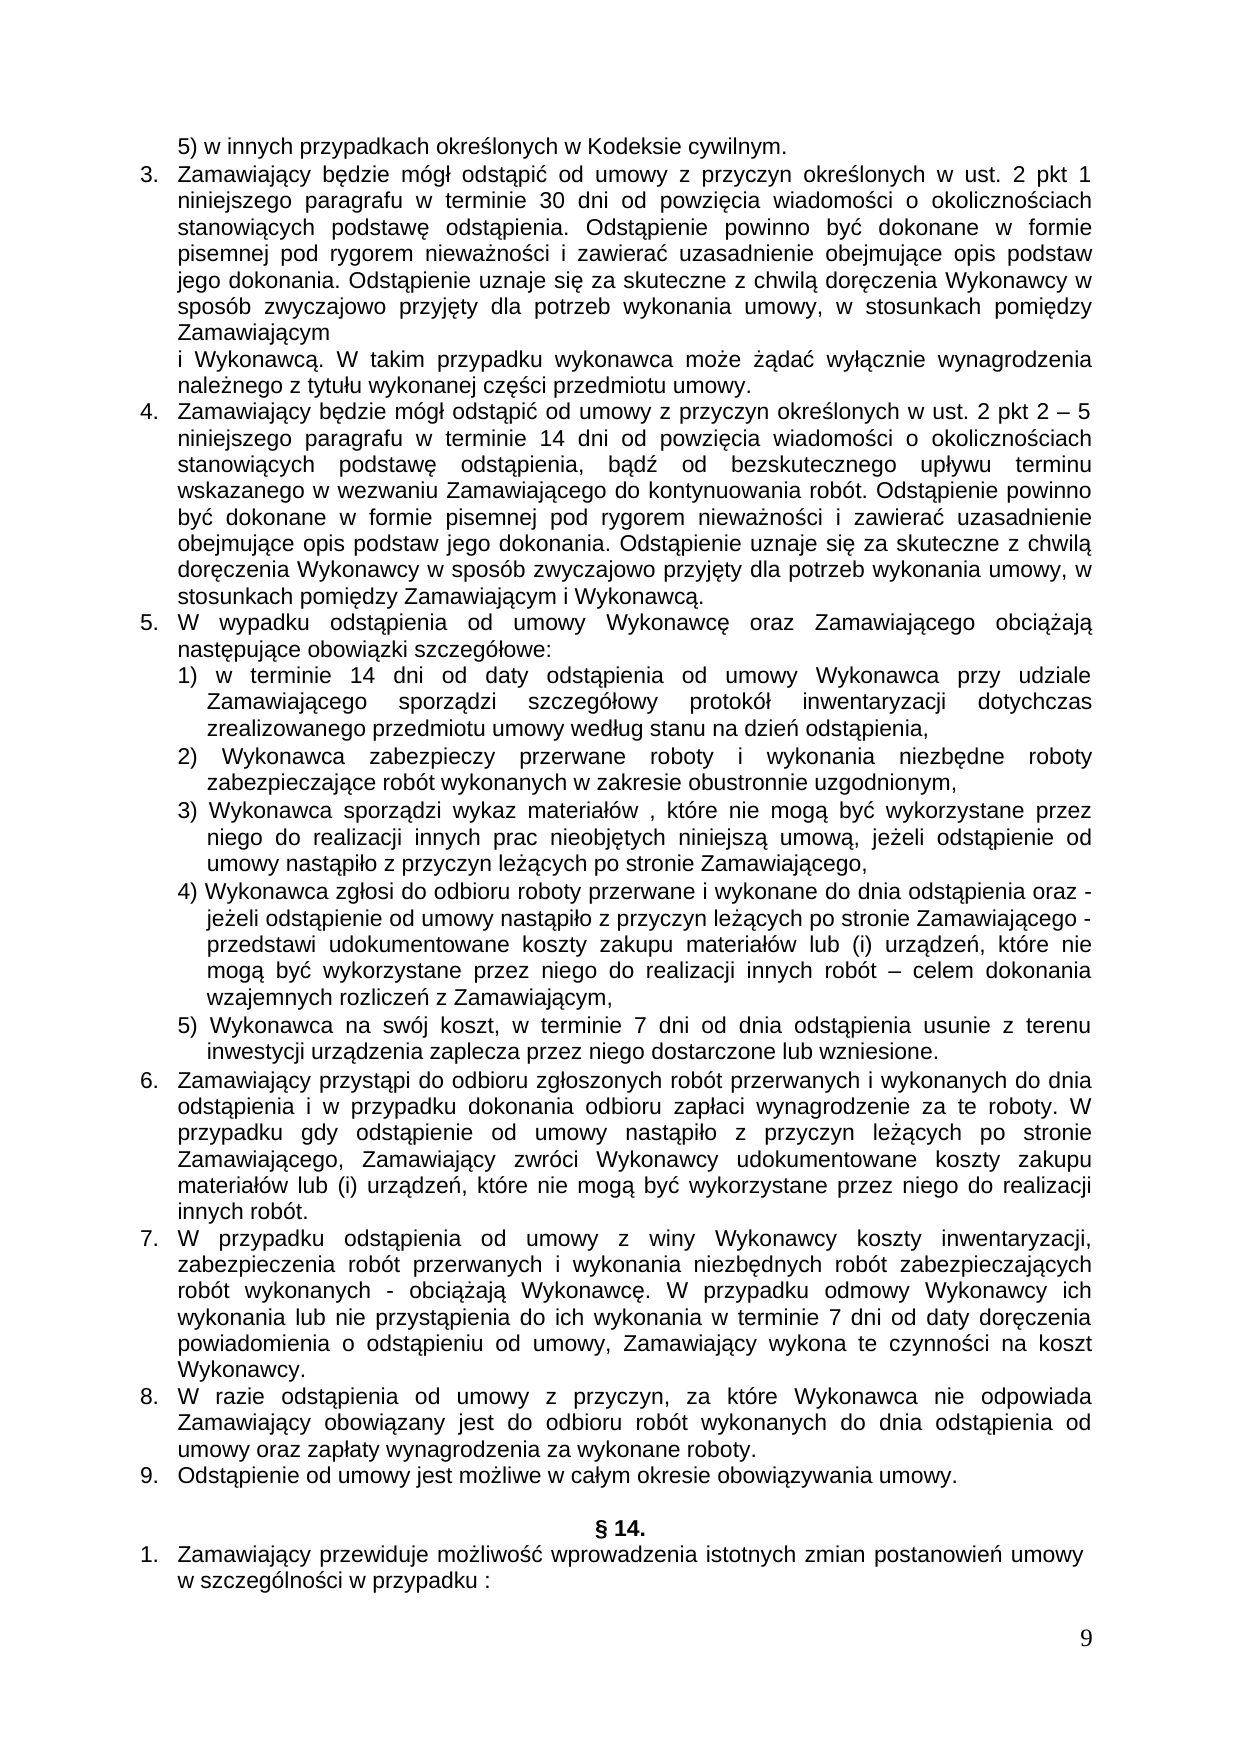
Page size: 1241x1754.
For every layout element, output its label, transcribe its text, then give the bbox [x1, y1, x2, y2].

list Zamawiający będzie mógł odstąpić od umowy z przyczyn określonych w ust. 2 pkt 2 – 5 niniejszego paragrafu w terminie 14 dni od powzięcia wiadomości o okolicznościach stanowiących podstawę odstąpienia, bądź od bezskutecznego upływu terminu wskazanego w wezwaniu Zamawiającego do kontynuowania robót. Odstąpienie powinno być dokonane w formie pisemnej pod rygorem nieważności i zawierać uzasadnienie obejmujące opis podstaw jego dokonania. Odstąpienie uznaje się za skuteczne z chwilą doręczenia Wykonawcy w sposób zwyczajowo przyjęty dla potrzeb wykonania umowy, w stosunkach pomiędzy Zamawiającym i Wykonawcą. [140, 398, 1093, 609]
text 3) Wykonawca sporządzi wykaz materiałów , które nie mogą być wykorzystane przez niego do realizacji innych prac nieobjętych niniejszą umową, jeżeli odstąpienie od umowy nastąpiło z przyczyn leżących po stronie Zamawiającego, [177, 797, 1093, 876]
text 2) Wykonawca zabezpieczy przerwane roboty i wykonania niezbędne roboty zabezpieczające robót wykonanych w zakresie obustronnie uzgodnionym, [177, 743, 1093, 796]
list Zamawiający będzie mógł odstąpić od umowy z przyczyn określonych w ust. 2 pkt 1 niniejszego paragrafu w terminie 30 dni od powzięcia wiadomości o okolicznościach stanowiących podstawę odstąpienia. Odstąpienie powinno być dokonane w formie pisemnej pod rygorem nieważności i zawierać uzasadnienie obejmujące opis podstaw jego dokonania. Odstąpienie uznaje się za skuteczne z chwilą doręczenia Wykonawcy w sposób zwyczajowo przyjęty dla potrzeb wykonania umowy, w stosunkach pomiędzy Zamawiającym i Wykonawcą. W takim przypadku wykonawca może żądać wyłącznie wynagrodzenia należnego z tytułu wykonanej części przedmiotu umowy. [140, 161, 1093, 398]
list W przypadku odstąpienia od umowy z winy Wykonawcy koszty inwentaryzacji, zabezpieczenia robót przerwanych i wykonania niezbędnych robót zabezpieczających robót wykonanych - obciążają Wykonawcę. W przypadku odmowy Wykonawcy ich wykonania lub nie przystąpienia do ich wykonania w terminie 7 dni od daty doręczenia powiadomienia o odstąpieniu od umowy, Zamawiający wykona te czynności na koszt Wykonawcy. [140, 1225, 1093, 1383]
list Zamawiający przystąpi do odbioru zgłoszonych robót przerwanych i wykonanych do dnia odstąpienia i w przypadku dokonania odbioru zapłaci wynagrodzenie za te roboty. W przypadku gdy odstąpienie od umowy nastąpiło z przyczyn leżących po stronie Zamawiającego, Zamawiający zwróci Wykonawcy udokumentowane koszty zakupu materiałów lub (i) urządzeń, które nie mogą być wykorzystane przez niego do realizacji innych robót. [140, 1067, 1093, 1225]
list Odstąpienie od umowy jest możliwe w całym okresie obowiązywania umowy. [140, 1462, 1093, 1488]
list W razie odstąpienia od umowy z przyczyn, za które Wykonawca nie odpowiada Zamawiający obowiązany jest do odbioru robót wykonanych do dnia odstąpienia od umowy oraz zapłaty wynagrodzenia za wykonane roboty. [140, 1383, 1093, 1462]
text § 14. [148, 1514, 1093, 1541]
list W wypadku odstąpienia od umowy Wykonawcę oraz Zamawiającego obciążają następujące obowiązki szczegółowe: [140, 609, 1093, 662]
text 1) w terminie 14 dni od daty odstąpienia od umowy Wykonawca przy udziale Zamawiającego sporządzi szczegółowy protokół inwentaryzacji dotychczas zrealizowanego przedmiotu umowy według stanu na dzień odstąpienia, [177, 662, 1093, 741]
text 4) Wykonawca zgłosi do odbioru roboty przerwane i wykonane do dnia odstąpienia oraz - jeżeli odstąpienie od umowy nastąpiło z przyczyn leżących po stronie Zamawiającego - przedstawi udokumentowane koszty zakupu materiałów lub (i) urządzeń, które nie mogą być wykorzystane przez niego do realizacji innych robót – celem dokonania wzajemnych rozliczeń z Zamawiającym, [177, 878, 1093, 1010]
text 5) Wykonawca na swój koszt, w terminie 7 dni od dnia odstąpienia usunie z terenu inwestycji urządzenia zaplecza przez niego dostarczone lub wzniesione. [177, 1012, 1093, 1065]
list Zamawiający przewiduje możliwość wprowadzenia istotnych zmian postanowień umowy w szczególności w przypadku : [140, 1541, 1093, 1594]
text 5) w innych przypadkach określonych w Kodeksie cywilnym. [177, 133, 1093, 159]
